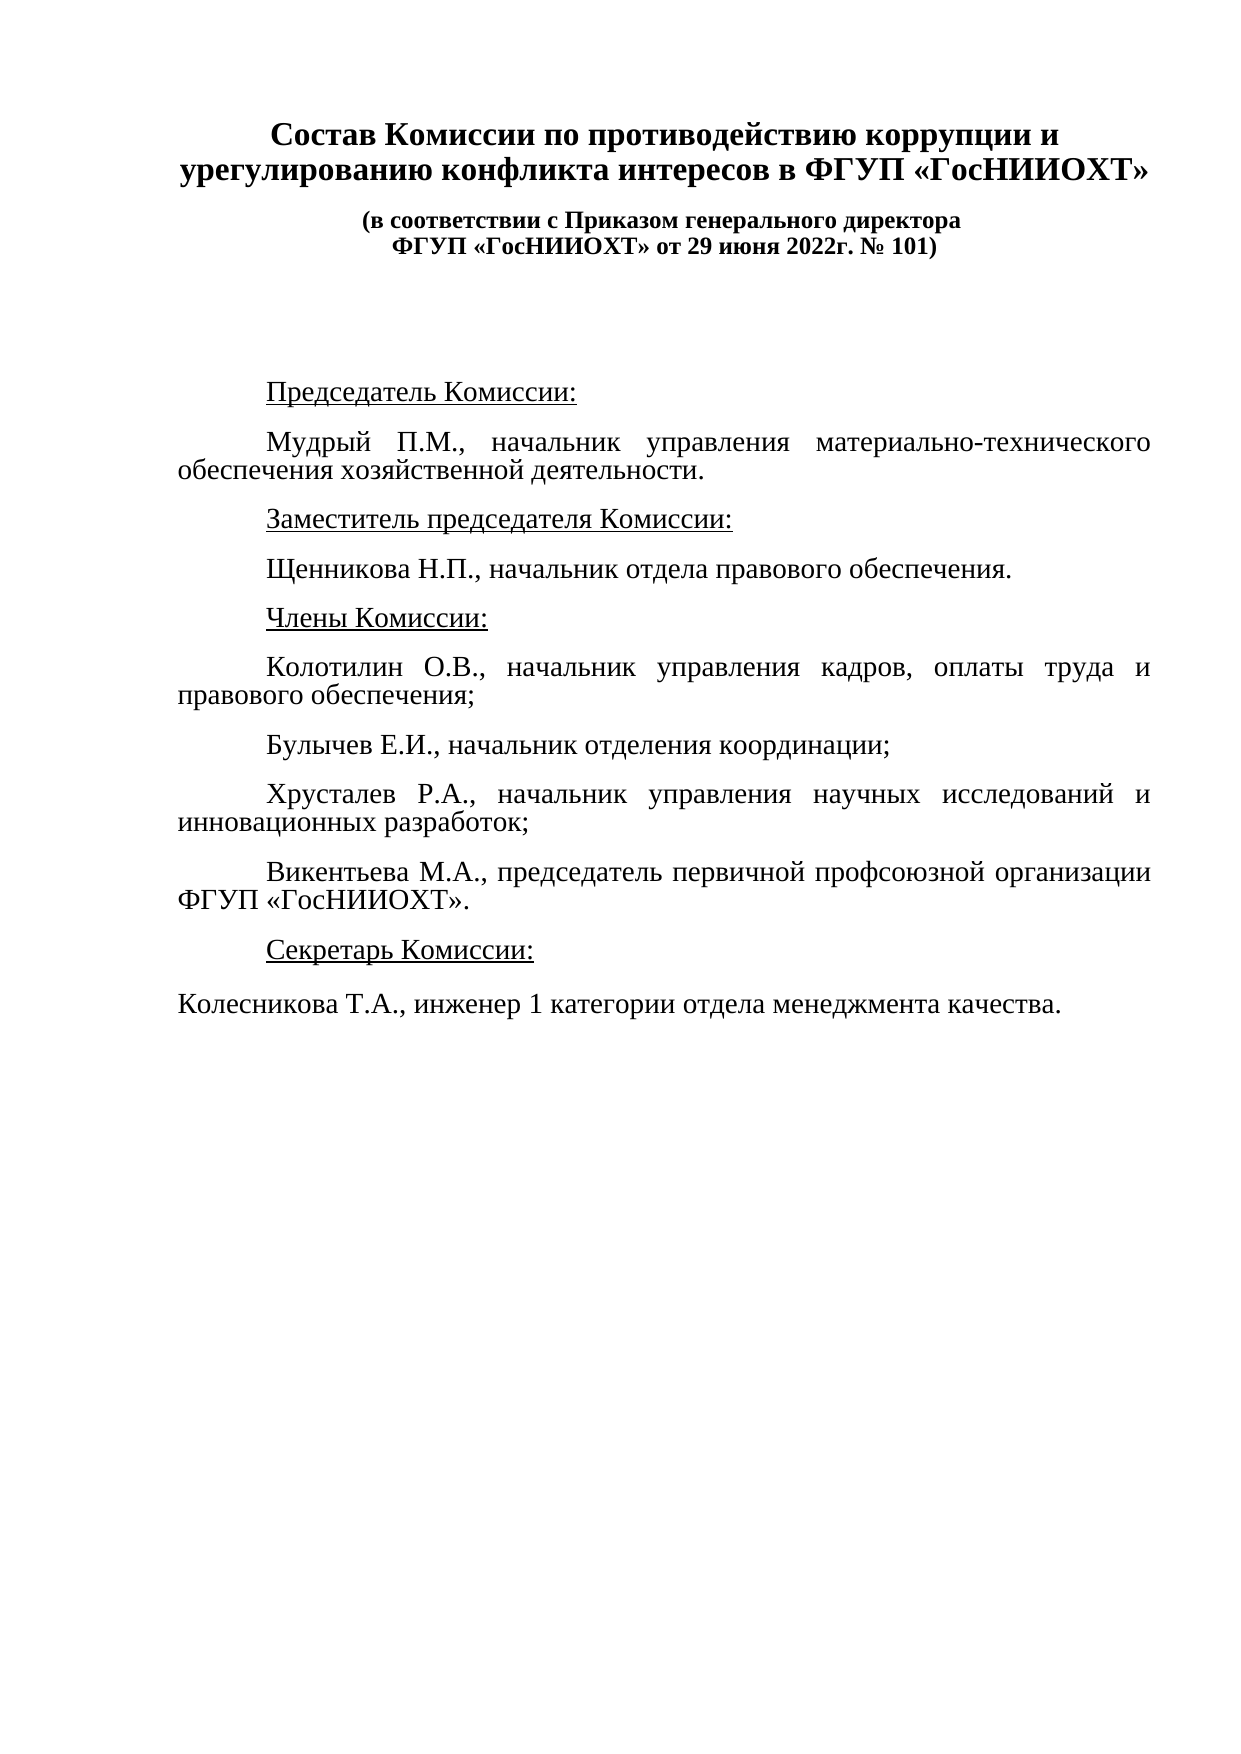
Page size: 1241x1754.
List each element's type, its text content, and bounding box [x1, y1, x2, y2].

text Булычев Е.И., начальник отделения координации; [177, 732, 1152, 760]
text Щенникова Н.П., начальник отдела правового обеспечения. [266, 556, 1152, 584]
text Секретарь Комиссии: [177, 937, 1152, 965]
text Состав Комиссии по противодействию коррупции и урегулированию конфликта интересов в ФГУП «ГосНИИОХТ» [177, 118, 1152, 187]
text Председатель Комиссии: [266, 379, 1152, 408]
text Заместитель председателя Комиссии: [266, 506, 1152, 535]
text Колотилин О.В., начальник управления кадров, оплаты труда и правового обеспечения; [177, 654, 1152, 711]
text Члены Комиссии: [266, 605, 1152, 633]
text Викентьева М.А., председатель первичной профсоюзной организации ФГУП «ГосНИИОХТ». [177, 859, 1152, 916]
text Хрусталев Р.А., начальник управления научных исследований и инновационных разработок; [177, 781, 1152, 838]
text Колесникова Т.А., инженер 1 категории отдела менеджмента качества. [177, 986, 1152, 1019]
text Мудрый П.М., начальник управления материально-технического обеспечения хозяйственной деятельности. [177, 428, 1152, 485]
text (в соответствии с Приказом генерального директора ФГУП «ГосНИИОХТ» от 29 июня 2022г. № 101) [177, 208, 1152, 260]
